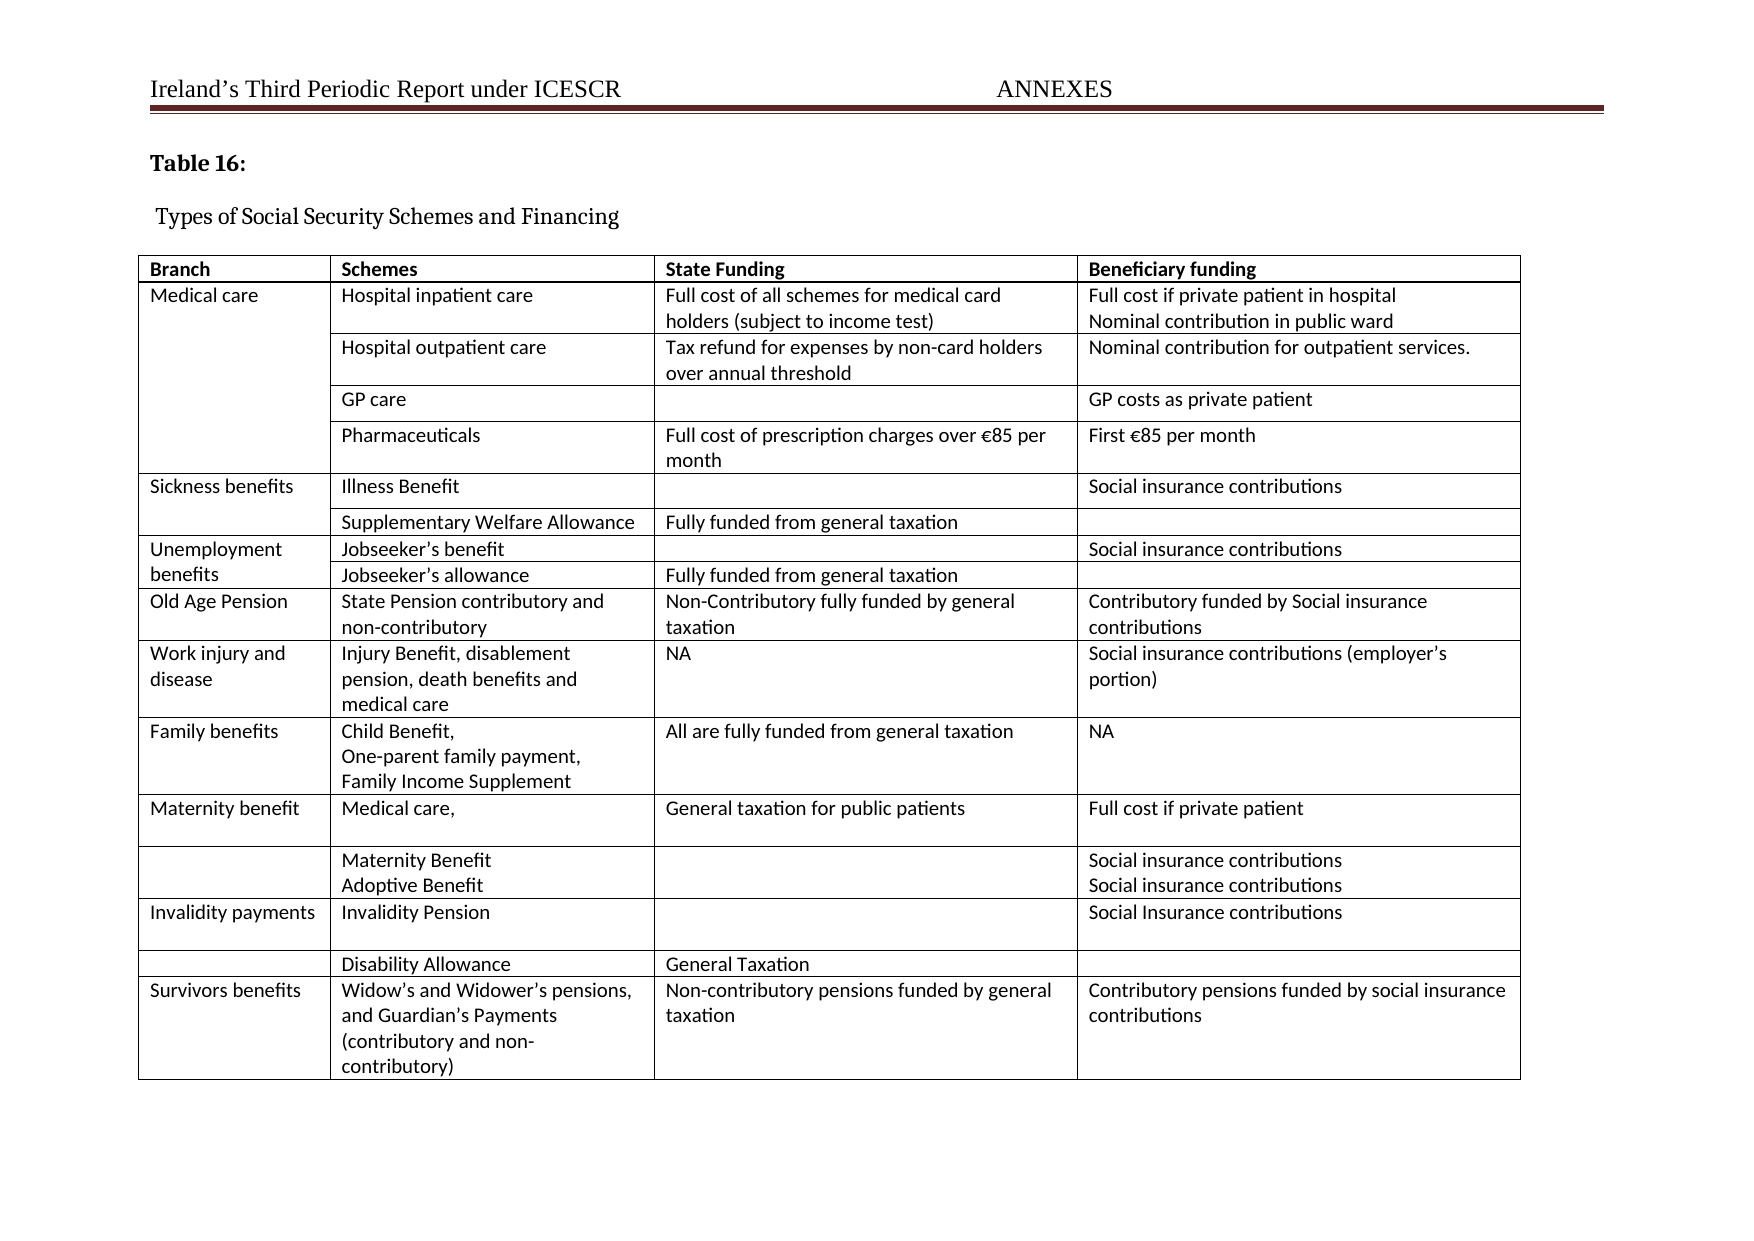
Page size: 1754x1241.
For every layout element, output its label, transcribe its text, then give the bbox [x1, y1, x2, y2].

table_header Schemes [331, 256, 654, 281]
table_cell Sickness benefits [139, 474, 330, 535]
table_cell Social insurance contributions (employer’s portion) [1078, 641, 1520, 717]
table_cell Family benefits [139, 718, 330, 794]
table_cell NA [655, 641, 1077, 717]
table_header State Funding [655, 256, 1077, 281]
table_cell Supplementary Welfare Allowance [331, 509, 654, 535]
table_cell Fully funded from general taxation [655, 509, 1077, 535]
table_cell Invalidity payments [139, 899, 330, 950]
table_cell [1078, 562, 1520, 588]
table_cell Social insurance contributions [1078, 536, 1520, 561]
table_cell Fully funded from general taxation [655, 562, 1077, 588]
table_cell [139, 951, 330, 976]
table_cell Pharmaceuticals [331, 422, 654, 473]
table_cell Social insurance contributions Social insurance contributions [1078, 847, 1520, 898]
table_cell [655, 847, 1077, 898]
table_cell Social Insurance contributions [1078, 899, 1520, 950]
table_cell [655, 899, 1077, 950]
table_cell [1078, 951, 1520, 976]
table_cell Contributory pensions funded by social insurance contributions [1078, 977, 1520, 1079]
table_cell [655, 536, 1077, 561]
table_cell All are fully funded from general taxation [655, 718, 1077, 794]
table_cell Hospital outpatient care [331, 334, 654, 385]
table_cell Disability Allowance [331, 951, 654, 976]
table_cell Social insurance contributions [1078, 474, 1520, 508]
table_cell Hospital inpatient care [331, 283, 654, 333]
table_cell Full cost of all schemes for medical card holders (subject to income test) [655, 283, 1077, 333]
table_cell Non-contributory pensions funded by general taxation [655, 977, 1077, 1079]
table_cell GP costs as private patient [1078, 386, 1520, 421]
table_cell Survivors benefits [139, 977, 330, 1079]
table_cell Child Benefit, One-parent family payment, Family Income Supplement [331, 718, 654, 794]
table_cell First €85 per month [1078, 422, 1520, 473]
table_cell NA [1078, 718, 1520, 794]
table_cell Non-Contributory fully funded by general taxation [655, 589, 1077, 639]
table_header Beneficiary funding [1078, 256, 1520, 281]
text Table 16: [150, 150, 1602, 178]
table_cell GP care [331, 386, 654, 421]
table_cell Jobseeker’s benefit [331, 536, 654, 561]
table_cell Medical care [139, 283, 330, 473]
table_cell [1078, 509, 1520, 535]
table_cell Injury Benefit, disablement pension, death benefits and medical care [331, 641, 654, 717]
table_cell General Taxation [655, 951, 1077, 976]
table_cell Maternity benefit [139, 795, 330, 846]
table_cell Unemployment benefits [139, 536, 330, 588]
table_header Branch [139, 256, 330, 281]
table_cell Contributory funded by Social insurance contributions [1078, 589, 1520, 639]
table_cell [655, 386, 1077, 421]
table_cell Full cost if private patient [1078, 795, 1520, 846]
table_cell Maternity Benefit Adoptive Benefit [331, 847, 654, 898]
text Types of Social Security Schemes and Financing [150, 202, 1602, 230]
table_cell State Pension contributory and non-contributory [331, 589, 654, 639]
table_cell [655, 474, 1077, 508]
table_cell Invalidity Pension [331, 899, 654, 950]
table_cell Tax refund for expenses by non-card holders over annual threshold [655, 334, 1077, 385]
table_cell Widow’s and Widower’s pensions, and Guardian’s Payments (contributory and non-contributory) [331, 977, 654, 1079]
table_cell [139, 847, 330, 898]
table_cell Full cost if private patient in hospital Nominal contribution in public ward [1078, 283, 1520, 333]
table_cell Work injury and disease [139, 641, 330, 717]
table_cell Medical care, [331, 795, 654, 846]
table_cell General taxation for public patients [655, 795, 1077, 846]
table_cell Illness Benefit [331, 474, 654, 508]
table_cell Nominal contribution for outpatient services. [1078, 334, 1520, 385]
table_cell Jobseeker’s allowance [331, 562, 654, 588]
table_cell Old Age Pension [139, 589, 330, 639]
table_cell Full cost of prescription charges over €85 per month [655, 422, 1077, 473]
